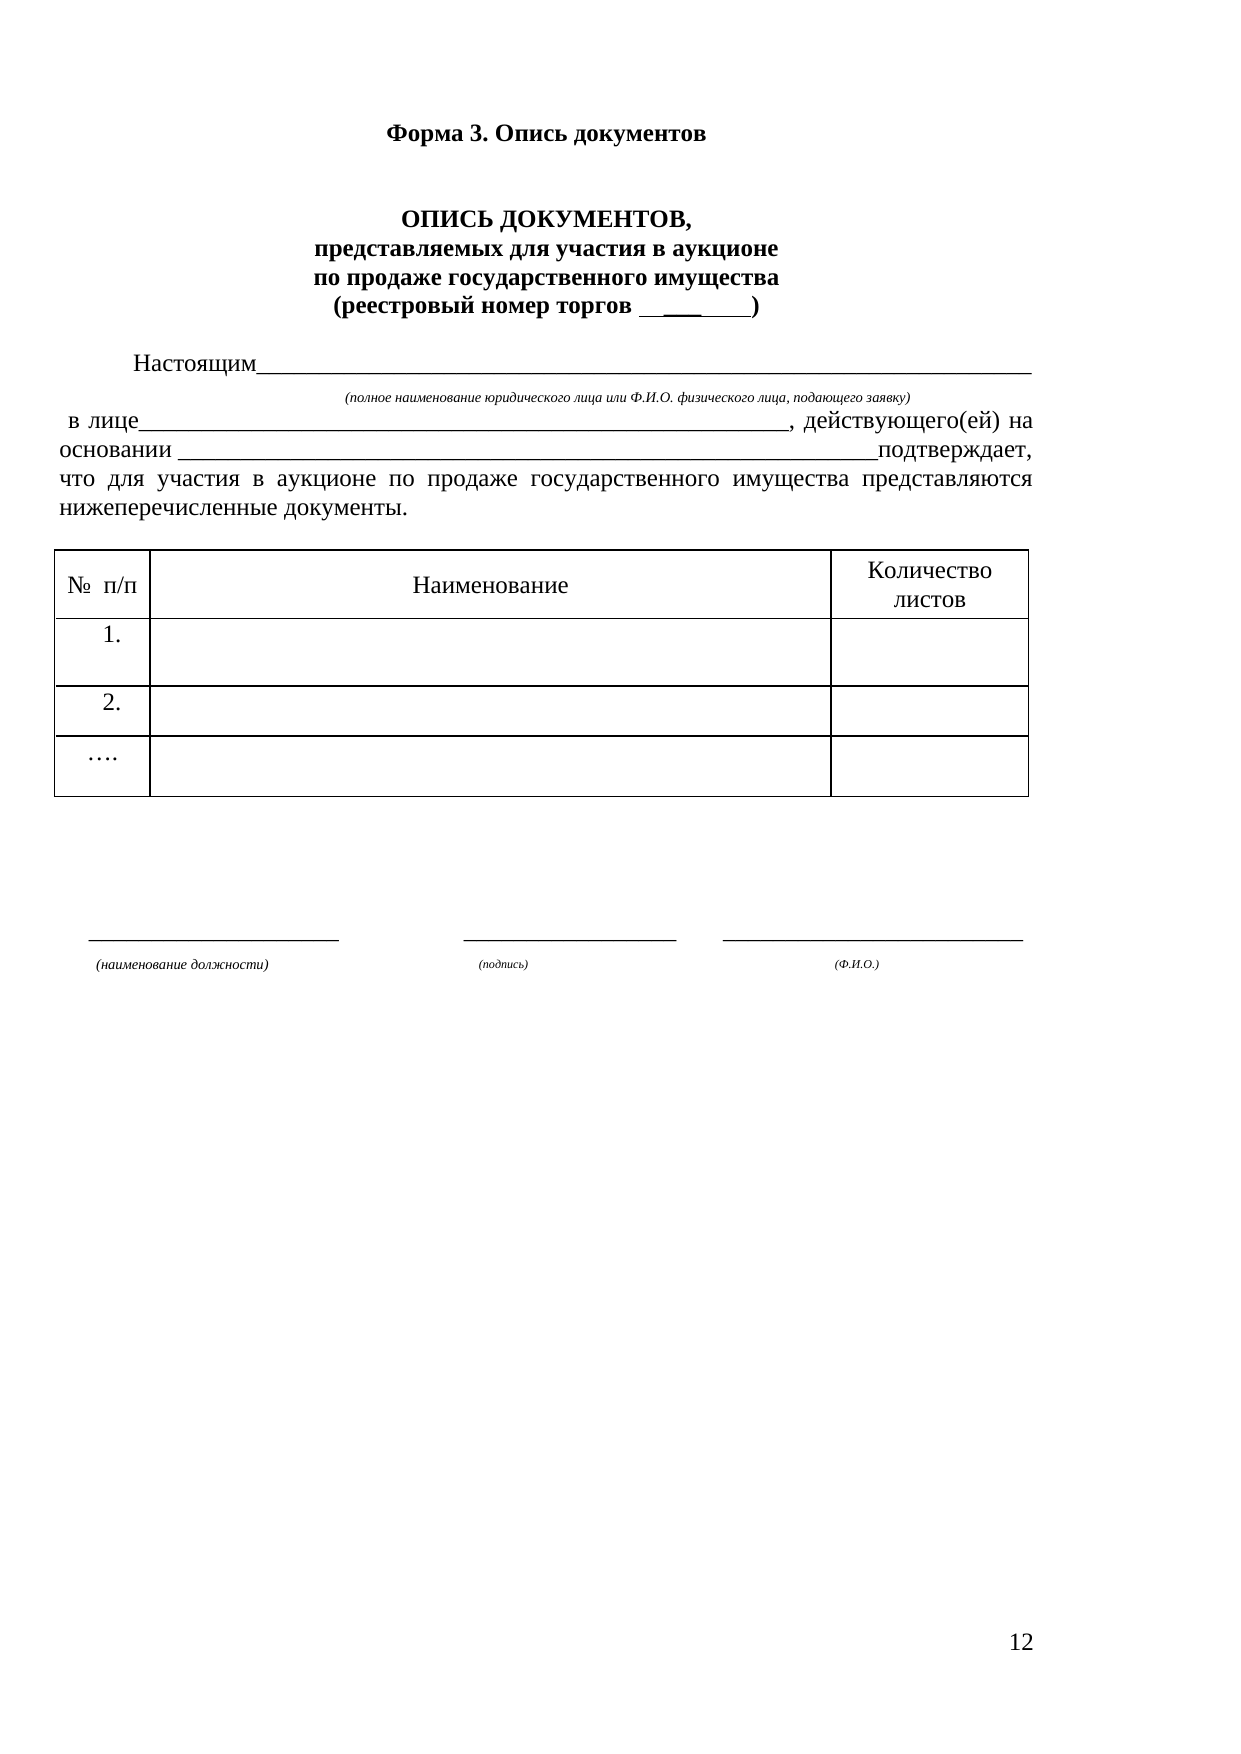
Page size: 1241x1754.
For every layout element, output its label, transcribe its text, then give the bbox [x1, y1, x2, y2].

text что для участия в аукционе по продаже государственного имущества представляются нижеперечисленные документы. [59, 463, 1033, 521]
text Настоящим______________________________________________________________ [59, 348, 1033, 377]
table_cell [151, 687, 830, 735]
text представляемых для участия в аукционе [59, 233, 1033, 262]
text (реестровый номер торгов ___ ) [59, 291, 1033, 319]
table_cell [832, 737, 1028, 796]
table_cell [832, 619, 1028, 685]
table_cell [55, 686, 149, 735]
table_cell [832, 687, 1028, 735]
table_header № п/п [55, 551, 149, 617]
table_cell …. [55, 736, 149, 796]
text по продаже государственного имущества [59, 262, 1033, 291]
table_header Наименование [151, 551, 830, 617]
table_header Количество листов [832, 551, 1028, 617]
text (полное наименование юридического лица или Ф.И.О. физического лица, подающего заявку) [59, 377, 1033, 406]
table_cell [151, 619, 830, 685]
text (наименование должности) (подпись) (Ф.И.О.) [59, 943, 1033, 972]
table_cell [55, 619, 149, 685]
text ____________________ _________________ ________________________ [59, 915, 1033, 943]
text в лице____________________________________________________, действующего(ей) на основании ________________________________________________________подтверждает, [59, 406, 1033, 463]
text Форма 3. Опись документов [59, 118, 1033, 147]
text ОПИСЬ ДОКУМЕНТОВ, [59, 204, 1033, 233]
table_cell [151, 737, 830, 796]
